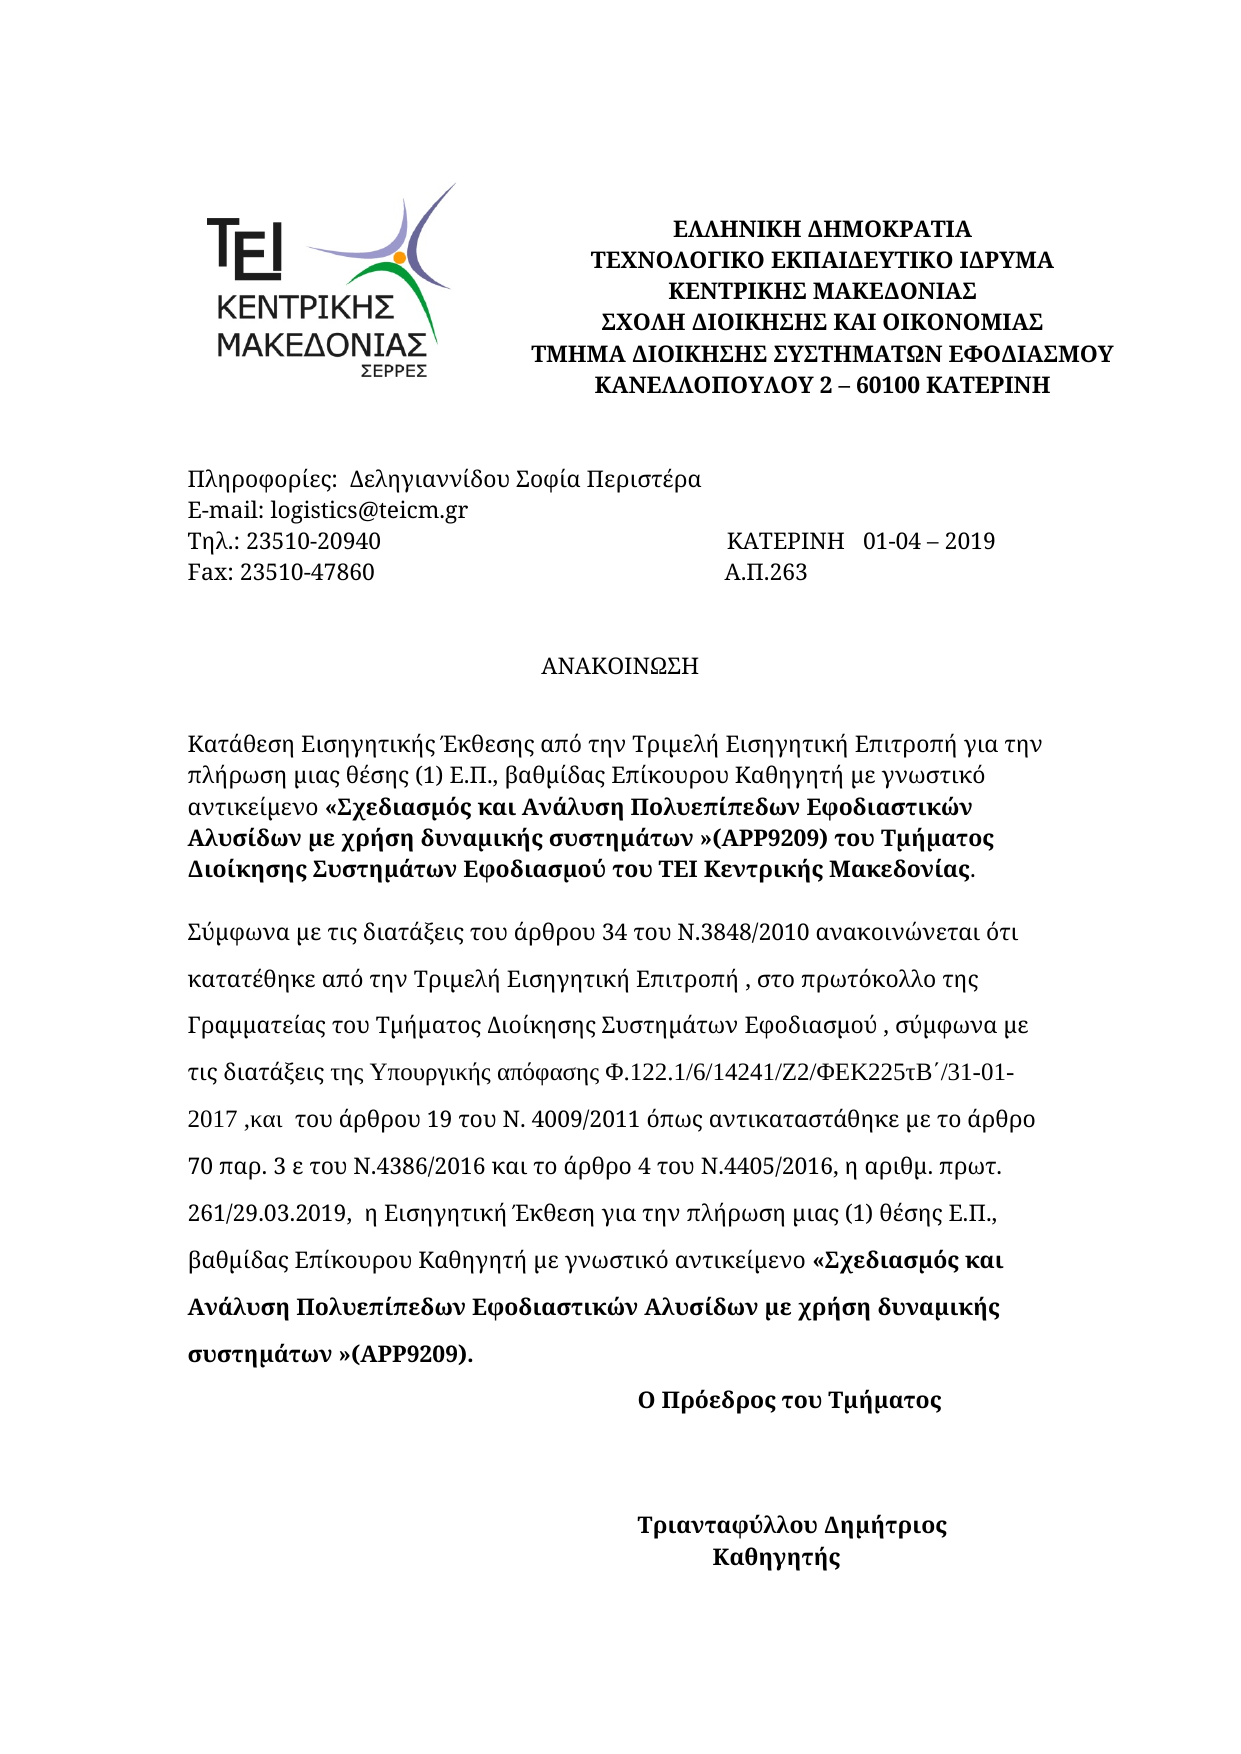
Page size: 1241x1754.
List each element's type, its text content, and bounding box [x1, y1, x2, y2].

text Τριανταφύλλου Δημήτριος [562, 1509, 1053, 1541]
table_header [180, 150, 483, 431]
text Τηλ.: 23510-20940 ΚΑΤΕΡΙΝΗ 01-04 – 2019 [187, 525, 1053, 556]
table_header ΕΛΛΗΝΙΚΗ ΔΗΜΟΚΡΑΤΙΑ ΤΕΧΝΟΛΟΓΙΚΟ ΕΚΠΑΙΔΕΥΤΙΚΟ ΙΔΡΥΜΑ ΚΕΝΤΡΙΚΗΣ ΜΑΚΕΔΟΝΙΑΣ ΣΧΟΛΗ ΔΙΟΙΚΗΣΗΣ ΚΑΙ ΟΙΚΟΝΟΜΙΑΣ ΤΜΗΜΑ ΔΙΟΙΚΗΣΗΣ ΣΥΣΤΗΜΑΤΩΝ ΕΦΟΔΙΑΣΜΟΥ ΚΑΝΕΛΛΟΠΟΥΛΟΥ 2 – 60100 ΚΑΤΕΡΙΝΗ [483, 150, 1162, 431]
text ΑΝΑΚΟΙΝΩΣΗ [187, 650, 1053, 681]
text Σύμφωνα με τις διατάξεις του άρθρου 34 του Ν.3848/2010 ανακοινώνεται ότι κατατέθηκε από την Τριμελή Εισηγητική Επιτροπή , στο πρωτόκολλο της Γραμματείας του Τμήματος Διοίκησης Συστημάτων Εφοδιασμού , σύμφωνα με τις διατάξεις της Υπουργικής απόφασης Φ.122.1/6/14241/Ζ2/ΦΕΚ225τΒ΄/31-01-2017 ,και του άρθρου 19 του Ν. 4009/2011 όπως αντικαταστάθηκε με το άρθρο 70 παρ. 3 ε του Ν.4386/2016 και το άρθρο 4 του Ν.4405/2016, η αριθμ. πρωτ. 261/29.03.2019, η Εισηγητική Έκθεση για την πλήρωση μιας (1) θέσης Ε.Π., βαθμίδας Επίκουρου Καθηγητή με γνωστικό αντικείμενο «Σχεδιασμός και Ανάλυση Πολυεπίπεδων Εφοδιαστικών Αλυσίδων με χρήση δυναμικής συστημάτων »(APP9209). [187, 916, 1053, 1369]
text E-mail: logistics@teicm.gr [187, 494, 1053, 525]
text Πληροφορίες: Δεληγιαννίδου Σοφία Περιστέρα [187, 462, 1053, 494]
picture [207, 181, 457, 377]
text Ο Πρόεδρος του Τμήματος [562, 1384, 1053, 1416]
text Καθηγητής [637, 1541, 1053, 1572]
text Fax: 23510-47860 Α.Π.263 [187, 556, 1053, 587]
text Κατάθεση Εισηγητικής Έκθεσης από την Τριμελή Εισηγητική Επιτροπή για την πλήρωση μιας θέσης (1) Ε.Π., βαθμίδας Επίκουρου Καθηγητή με γνωστικό αντικείμενο «Σχεδιασμός και Ανάλυση Πολυεπίπεδων Εφοδιαστικών Αλυσίδων με χρήση δυναμικής συστημάτων »(APP9209) του Τμήματος Διοίκησης Συστημάτων Εφοδιασμού του ΤΕΙ Κεντρικής Μακεδονίας. [187, 728, 1053, 884]
